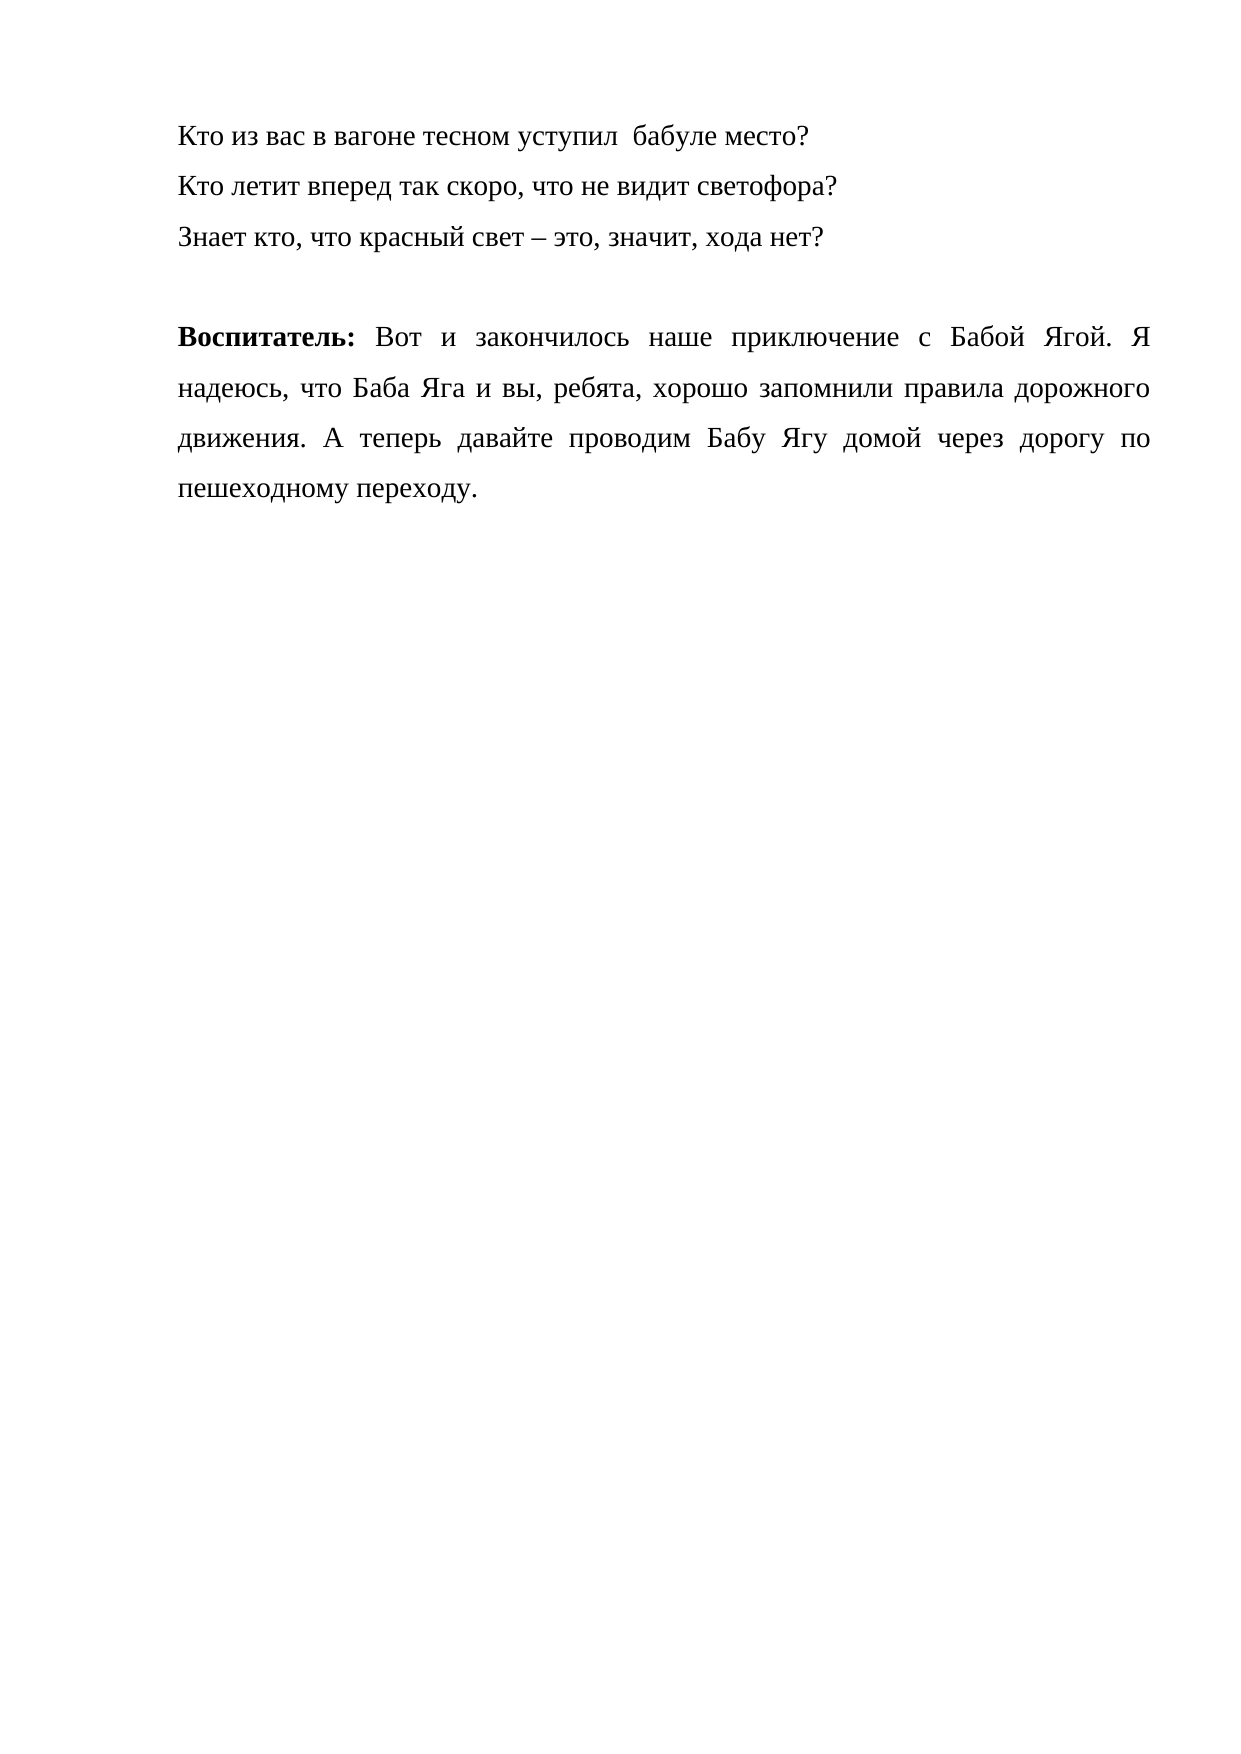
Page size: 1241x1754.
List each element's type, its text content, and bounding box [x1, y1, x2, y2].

text Кто летит вперед так скоро, что не видит светофора? [177, 168, 1152, 202]
text Воспитатель: Вот и закончилось наше приключение с Бабой Ягой. Я надеюсь, что Баба Яга и вы, ребята, хорошо запомнили правила дорожного движения. А теперь давайте проводим Бабу Ягу домой через дорогу по пешеходному переходу. [178, 319, 1152, 504]
text Кто из вас в вагоне тесном уступил бабуле место? [177, 118, 1152, 152]
text Знает кто, что красный свет – это, значит, хода нет? [178, 219, 1152, 252]
